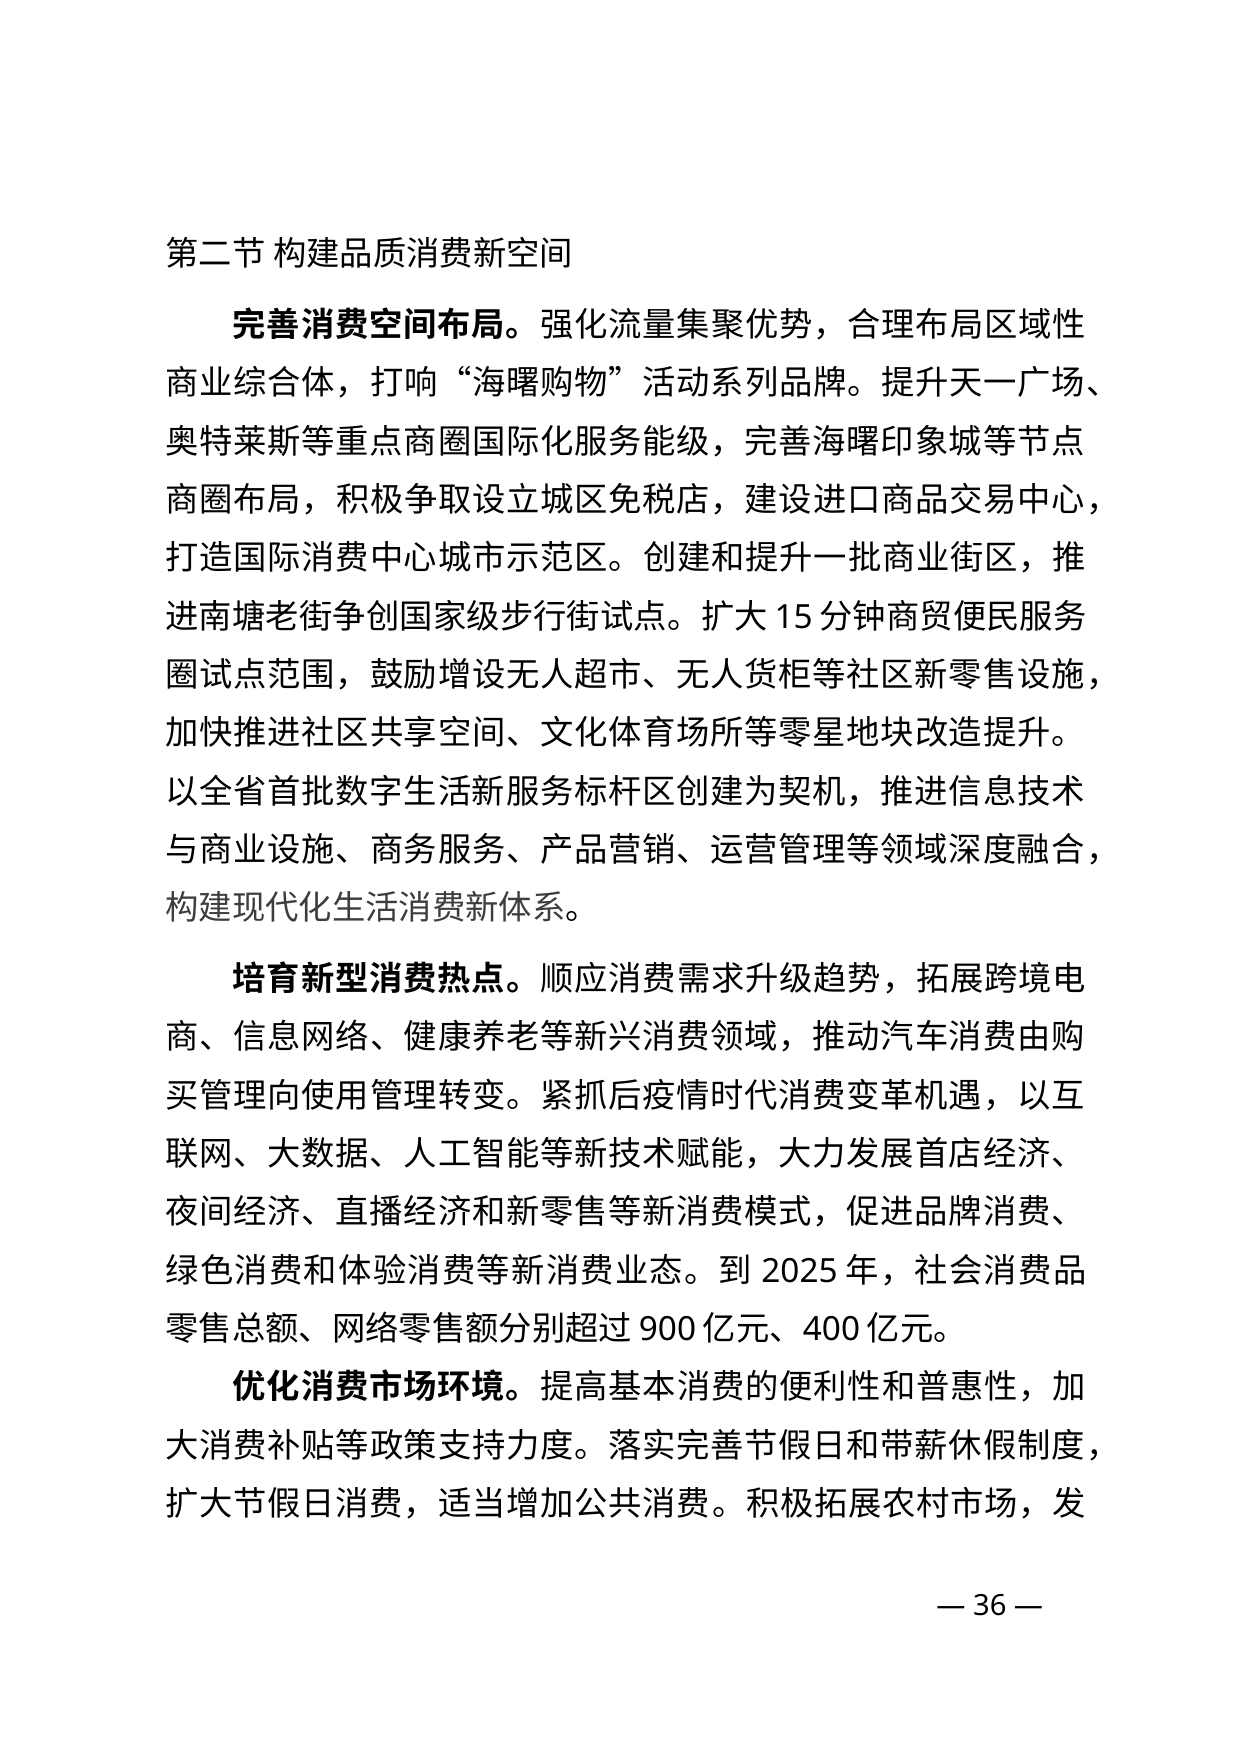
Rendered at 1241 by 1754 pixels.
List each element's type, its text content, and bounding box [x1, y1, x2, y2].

text 完善消费空间布局。强化流量集聚优势，合理布局区域性商业综合体，打响“海曙购物”活动系列品牌。提升天一广场、奥特莱斯等重点商圈国际化服务能级，完善海曙印象城等节点商圈布局，积极争取设立城区免税店，建设进口商品交易中心，打造国际消费中心城市示范区。创建和提升一批商业街区，推进南塘老街争创国家级步行街试点。扩大15分钟商贸便民服务圈试点范围，鼓励增设无人超市、无人货柜等社区新零售设施，加快推进社区共享空间、文化体育场所等零星地块改造提升。以全省首批数字生活新服务标杆区创建为契机，推进信息技术与商业设施、商务服务、产品营销、运营管理等领域深度融合，构建现代化生活消费新体系。 [165, 290, 1087, 931]
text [165, 1352, 1087, 1527]
text 培育新型消费热点。顺应消费需求升级趋势，拓展跨境电商、信息网络、健康养老等新兴消费领域，推动汽车消费由购买管理向使用管理转变。紧抓后疫情时代消费变革机遇，以互联网、大数据、人工智能等新技术赋能，大力发展首店经济、夜间经济、直播经济和新零售等新消费模式，促进品牌消费、绿色消费和体验消费等新消费业态。到2025年，社会消费品零售总额、网络零售额分别超过900亿元、400亿元。 [165, 944, 1087, 1352]
text 第二节 构建品质消费新空间 [165, 219, 1087, 277]
